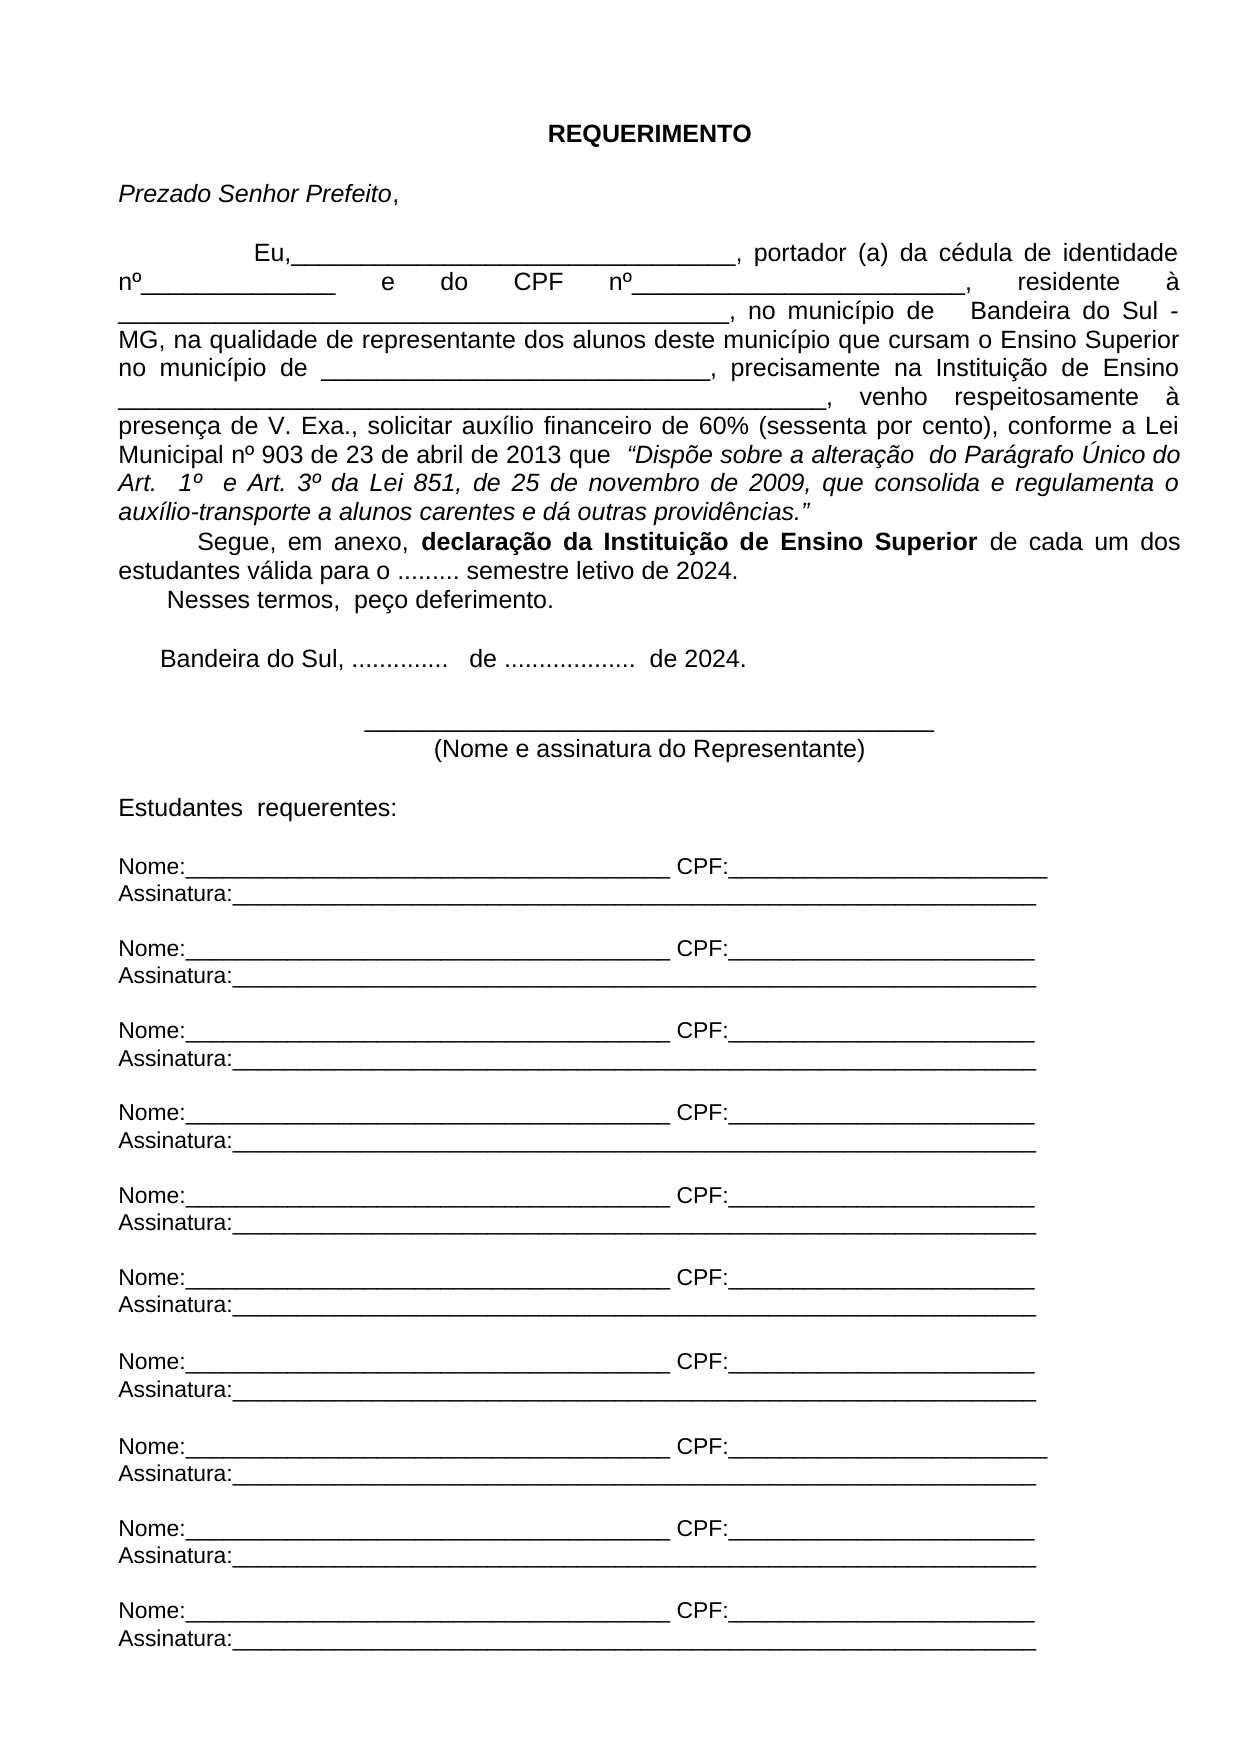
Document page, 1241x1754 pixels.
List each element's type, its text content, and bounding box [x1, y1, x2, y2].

text Assinatura:_______________________________________________________________ [118, 1376, 1181, 1402]
text Assinatura:_______________________________________________________________ [118, 1127, 1181, 1153]
text Assinatura:_______________________________________________________________ [118, 1044, 1181, 1071]
text Assinatura:_______________________________________________________________ [118, 1460, 1181, 1487]
text Nome:______________________________________ CPF:_________________________ [118, 1433, 1181, 1459]
text Bandeira do Sul, .............. de ................... de 2024. [118, 644, 1181, 673]
text Assinatura:_______________________________________________________________ [118, 1209, 1181, 1235]
text Assinatura:_______________________________________________________________ [118, 1291, 1181, 1317]
text Nome:______________________________________ CPF:________________________ [118, 1264, 1181, 1290]
text Eu,________________________________, portador (a) da cédula de identidade nº______________ e do CPF nº________________________, residente à ____________________________________________, no município de Bandeira do Sul - MG, na qualidade de representante dos alunos deste município que cursam o Ensino Superior no município de ____________________________, precisamente na Instituição de Ensino ___________________________________________________, venho respeitosamente à presença de V. Exa., solicitar auxílio financeiro de 60% (sessenta por cento), conforme a Lei Municipal nº 903 de 23 de abril de 2013 que “Dispõe sobre a alteração do Parágrafo Único do Art. 1º e Art. 3º da Lei 851, de 25 de novembro de 2009, que consolida e regulamenta o auxílio-transporte a alunos carentes e dá outras providências.” [118, 238, 1181, 526]
text Nesses termos, peço deferimento. [118, 585, 1181, 614]
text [118, 1515, 1181, 1541]
text Assinatura:_______________________________________________________________ [118, 880, 1181, 907]
text Segue, em anexo, declaração da Instituição de Ensino Superior de cada um dos estudantes válida para o ......... semestre letivo de 2024. [118, 527, 1181, 584]
text Estudantes requerentes: [118, 793, 1181, 822]
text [118, 1542, 1181, 1569]
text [118, 1597, 1181, 1624]
text Nome:______________________________________ CPF:_________________________ [118, 853, 1181, 879]
text Nome:______________________________________ CPF:________________________ [118, 1099, 1181, 1126]
text Nome:______________________________________ CPF:________________________ [118, 935, 1181, 961]
text (Nome e assinatura do Representante) [118, 734, 1181, 762]
text Nome:______________________________________ CPF:________________________ [118, 1348, 1181, 1375]
text Prezado Senhor Prefeito, [118, 179, 1181, 207]
text REQUERIMENTO [118, 119, 1181, 148]
text Assinatura:_______________________________________________________________ [118, 962, 1181, 989]
text _________________________________________ [118, 704, 1181, 733]
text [118, 1625, 1181, 1651]
text Nome:______________________________________ CPF:________________________ [118, 1182, 1181, 1208]
text Nome:______________________________________ CPF:________________________ [118, 1017, 1181, 1043]
